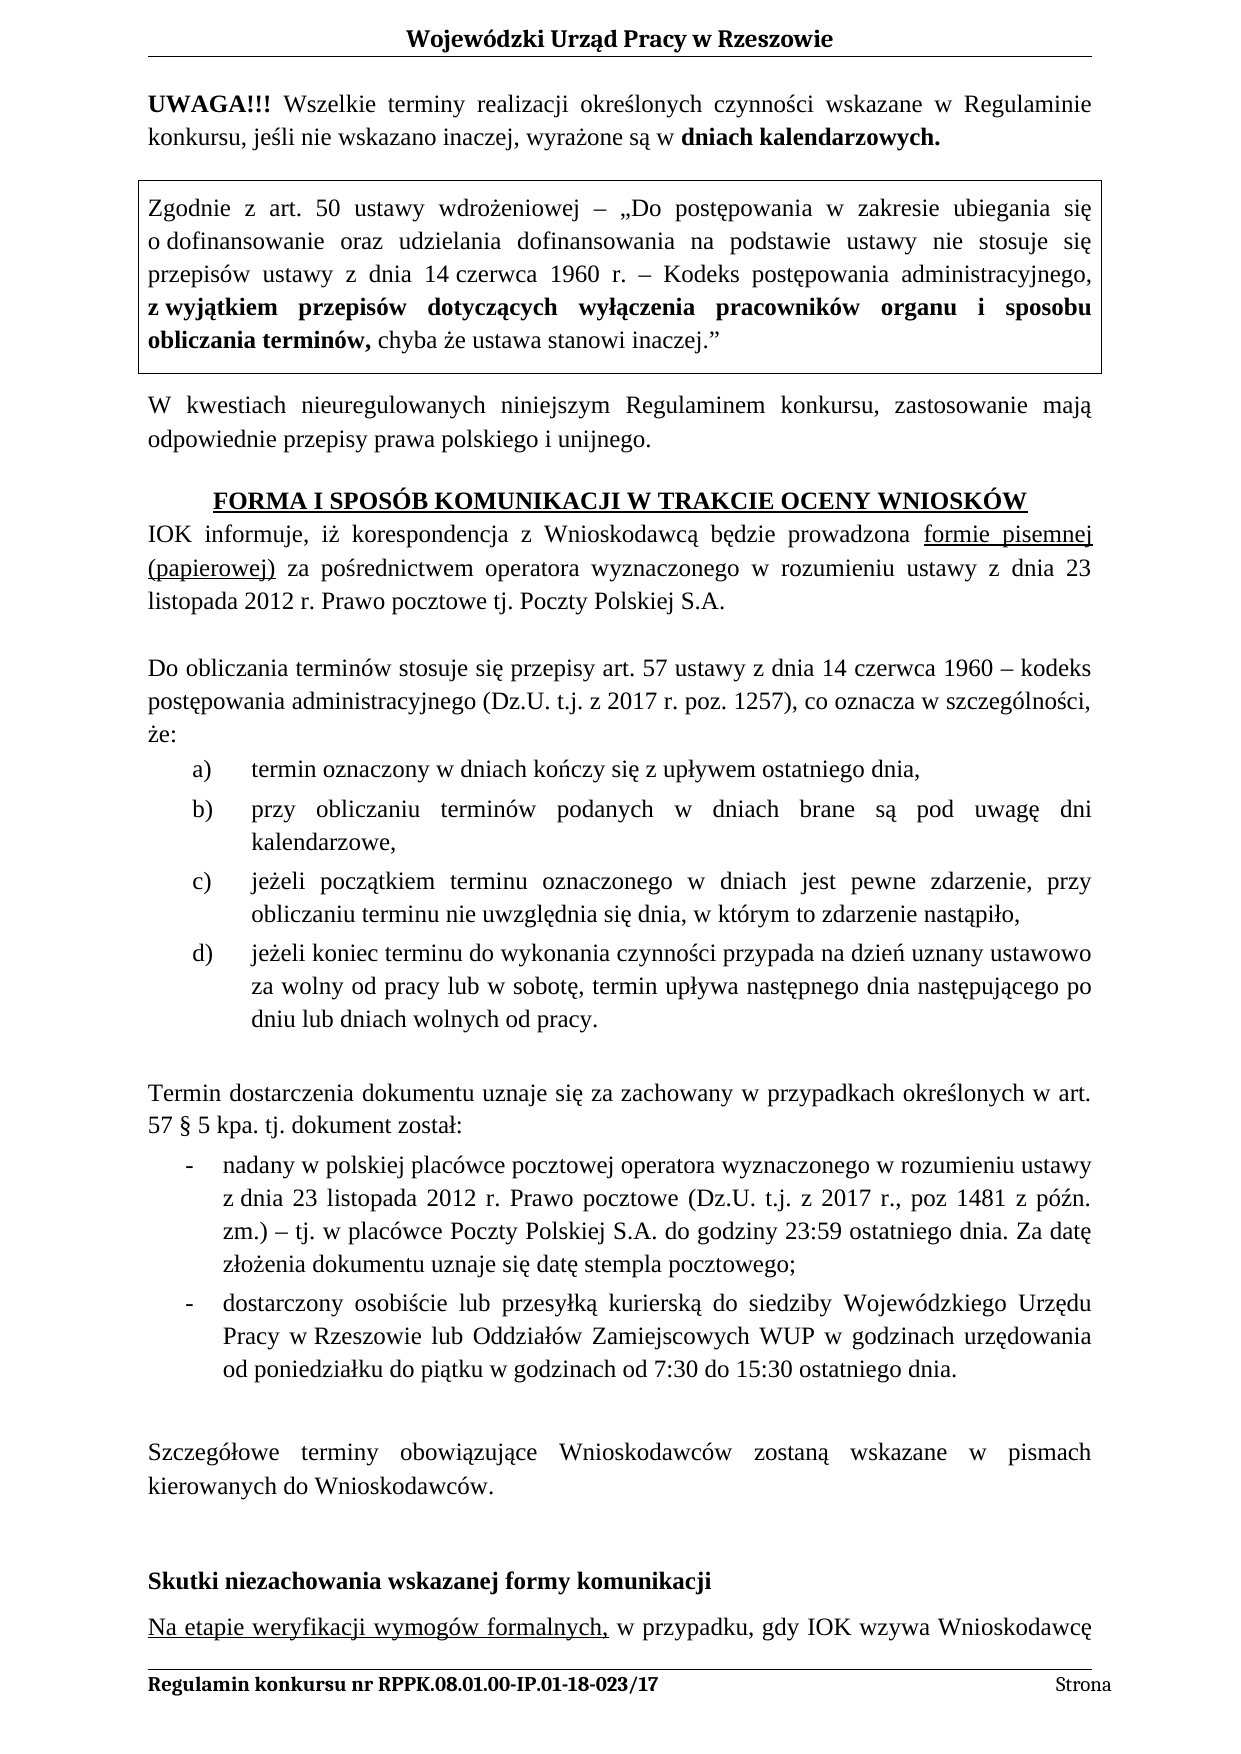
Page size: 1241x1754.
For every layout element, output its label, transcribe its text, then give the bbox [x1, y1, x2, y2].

text Do obliczania terminów stosuje się przepisy art. 57 ustawy z dnia 14 czerwca 1960 – kodeks postępowania administracyjnego (Dz.U. t.j. z 2017 r. poz. 1257), co oznacza w szczególności, że: [148, 648, 1092, 748]
list jeżeli koniec terminu do wykonania czynności przypada na dzień uznany ustawowo za wolny od pracy lub w sobotę, termin upływa następnego dnia następującego po dniu lub dniach wolnych od pracy. [192, 938, 1092, 1033]
list przy obliczaniu terminów podanych w dniach brane są pod uwagę dni kalendarzowe, [192, 794, 1092, 856]
list termin oznaczony w dniach kończy się z upływem ostatniego dnia, [192, 754, 1092, 783]
text IOK informuje, iż korespondencja z Wnioskodawcą będzie prowadzona formie pisemnej (papierowej) za pośrednictwem operatora wyznaczonego w rozumieniu ustawy z dnia 23 listopada 2012 r. Prawo pocztowe tj. Poczty Polskiej S.A. [148, 515, 1092, 615]
text Termin dostarczenia dokumentu uznaje się za zachowany w przypadkach określonych w art. 57 § 5 kpa. tj. dokument został: [148, 1078, 1092, 1139]
list jeżeli początkiem terminu oznaczonego w dniach jest pewne zdarzenie, przy obliczaniu terminu nie uwzględnia się dnia, w którym to zdarzenie nastąpiło, [192, 866, 1092, 928]
list nadany w polskiej placówce pocztowej operatora wyznaczonego w rozumieniu ustawy z dnia 23 listopada 2012 r. Prawo pocztowe (Dz.U. t.j. z 2017 r., poz 1481 z późn. zm.) – tj. w placówce Poczty Polskiej S.A. do godziny 23:59 ostatniego dnia. Za datę złożenia dokumentu uznaje się datę stempla pocztowego; [185, 1150, 1092, 1278]
text Szczegółowe terminy obowiązujące Wnioskodawców zostaną wskazane w pismach kierowanych do Wnioskodawców. [148, 1433, 1092, 1499]
subtitle UWAGA!!! Wszelkie terminy realizacji określonych czynności wskazane w Regulaminie konkursu, jeśli nie wskazano inaczej, wyrażone są w dniach kalendarzowych. [148, 89, 1092, 150]
text Skutki niezachowania wskazanej formy komunikacji [148, 1566, 1092, 1595]
text FORMA I SPOSÓB KOMUNIKACJI W TRAKCIE OCENY WNIOSKÓW [148, 482, 1092, 515]
subtitle W kwestiach nieuregulowanych niniejszym Regulaminem konkursu, zastosowanie mają odpowiednie przepisy prawa polskiego i unijnego. [148, 391, 1092, 452]
list dostarczony osobiście lub przesyłką kurierską do siedziby Wojewódzkiego Urzędu Pracy w Rzeszowie lub Oddziałów Zamiejscowych WUP w godzinach urzędowania od poniedziałku do piątku w godzinach od 7:30 do 15:30 ostatniego dnia. [185, 1288, 1092, 1383]
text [148, 1607, 1092, 1641]
subtitle Zgodnie z art. 50 ustawy wdrożeniowej – „Do postępowania w zakresie ubiegania się o dofinansowanie oraz udzielania dofinansowania na podstawie ustawy nie stosuje się przepisów ustawy z dnia 14 czerwca 1960 r. – Kodeks postępowania administracyjnego, z wyjątkiem przepisów dotyczących wyłączenia pracowników organu i sposobu obliczania terminów, chyba że ustawa stanowi inaczej.” [139, 181, 1101, 373]
